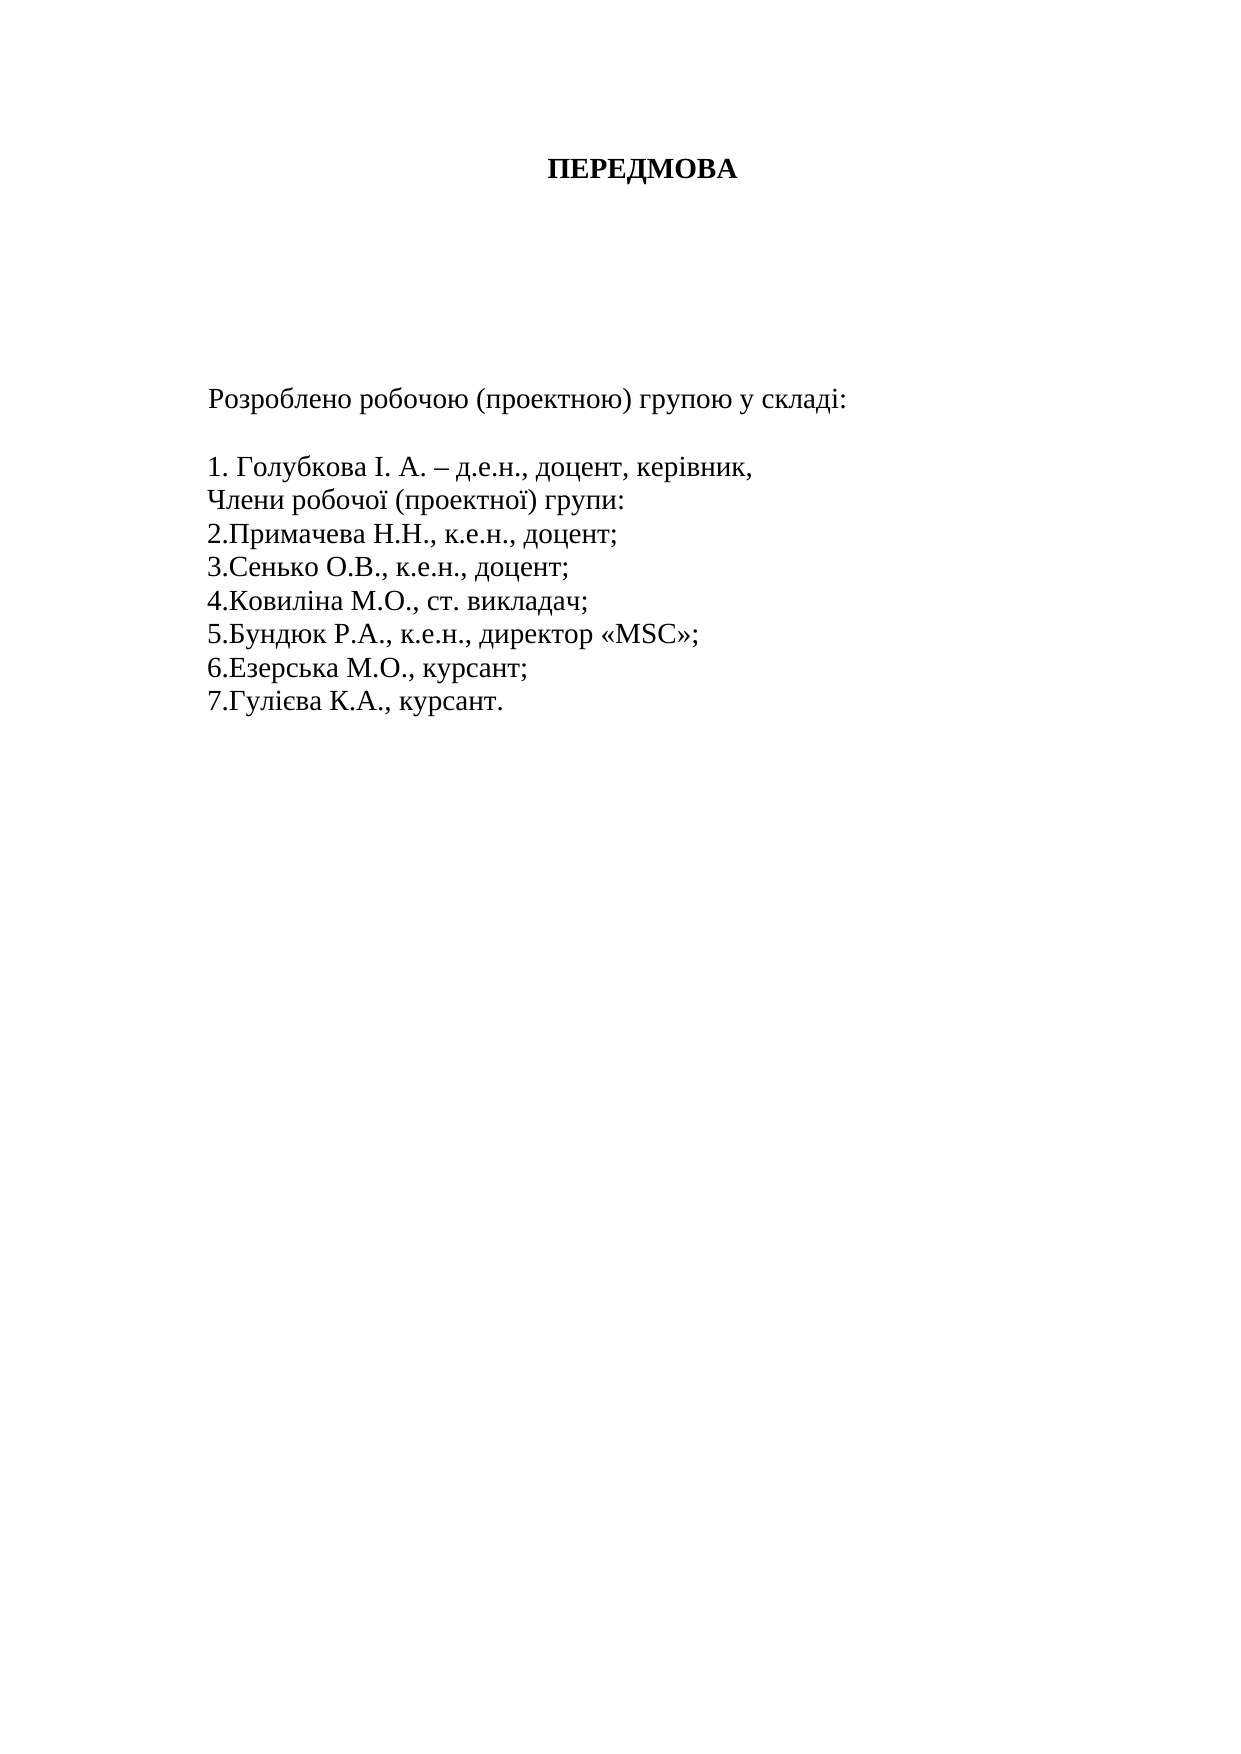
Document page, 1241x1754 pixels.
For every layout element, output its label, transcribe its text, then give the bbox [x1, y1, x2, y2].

text 7.Гулієва К.А., курсант. [133, 683, 1152, 717]
text 1. Голубкова І. А. – д.е.н., доцент, керівник, [133, 449, 1152, 482]
text Члени робочої (проектної) групи: [133, 482, 1152, 516]
text 4.Ковиліна М.О., ст. викладач; [133, 583, 1152, 616]
text Розроблено робочою (проектною) групою у складі: [208, 382, 1152, 415]
text ПЕРЕДМОВА [133, 152, 1152, 185]
text 6.Езерська М.О., курсант; [207, 650, 1152, 683]
text 5.Бундюк Р.А., к.е.н., директор «MSC»; [133, 616, 1152, 650]
text 3.Сенько О.В., к.е.н., доцент; [133, 549, 1152, 583]
text 2.Примачева Н.Н., к.е.н., доцент; [133, 516, 1152, 549]
